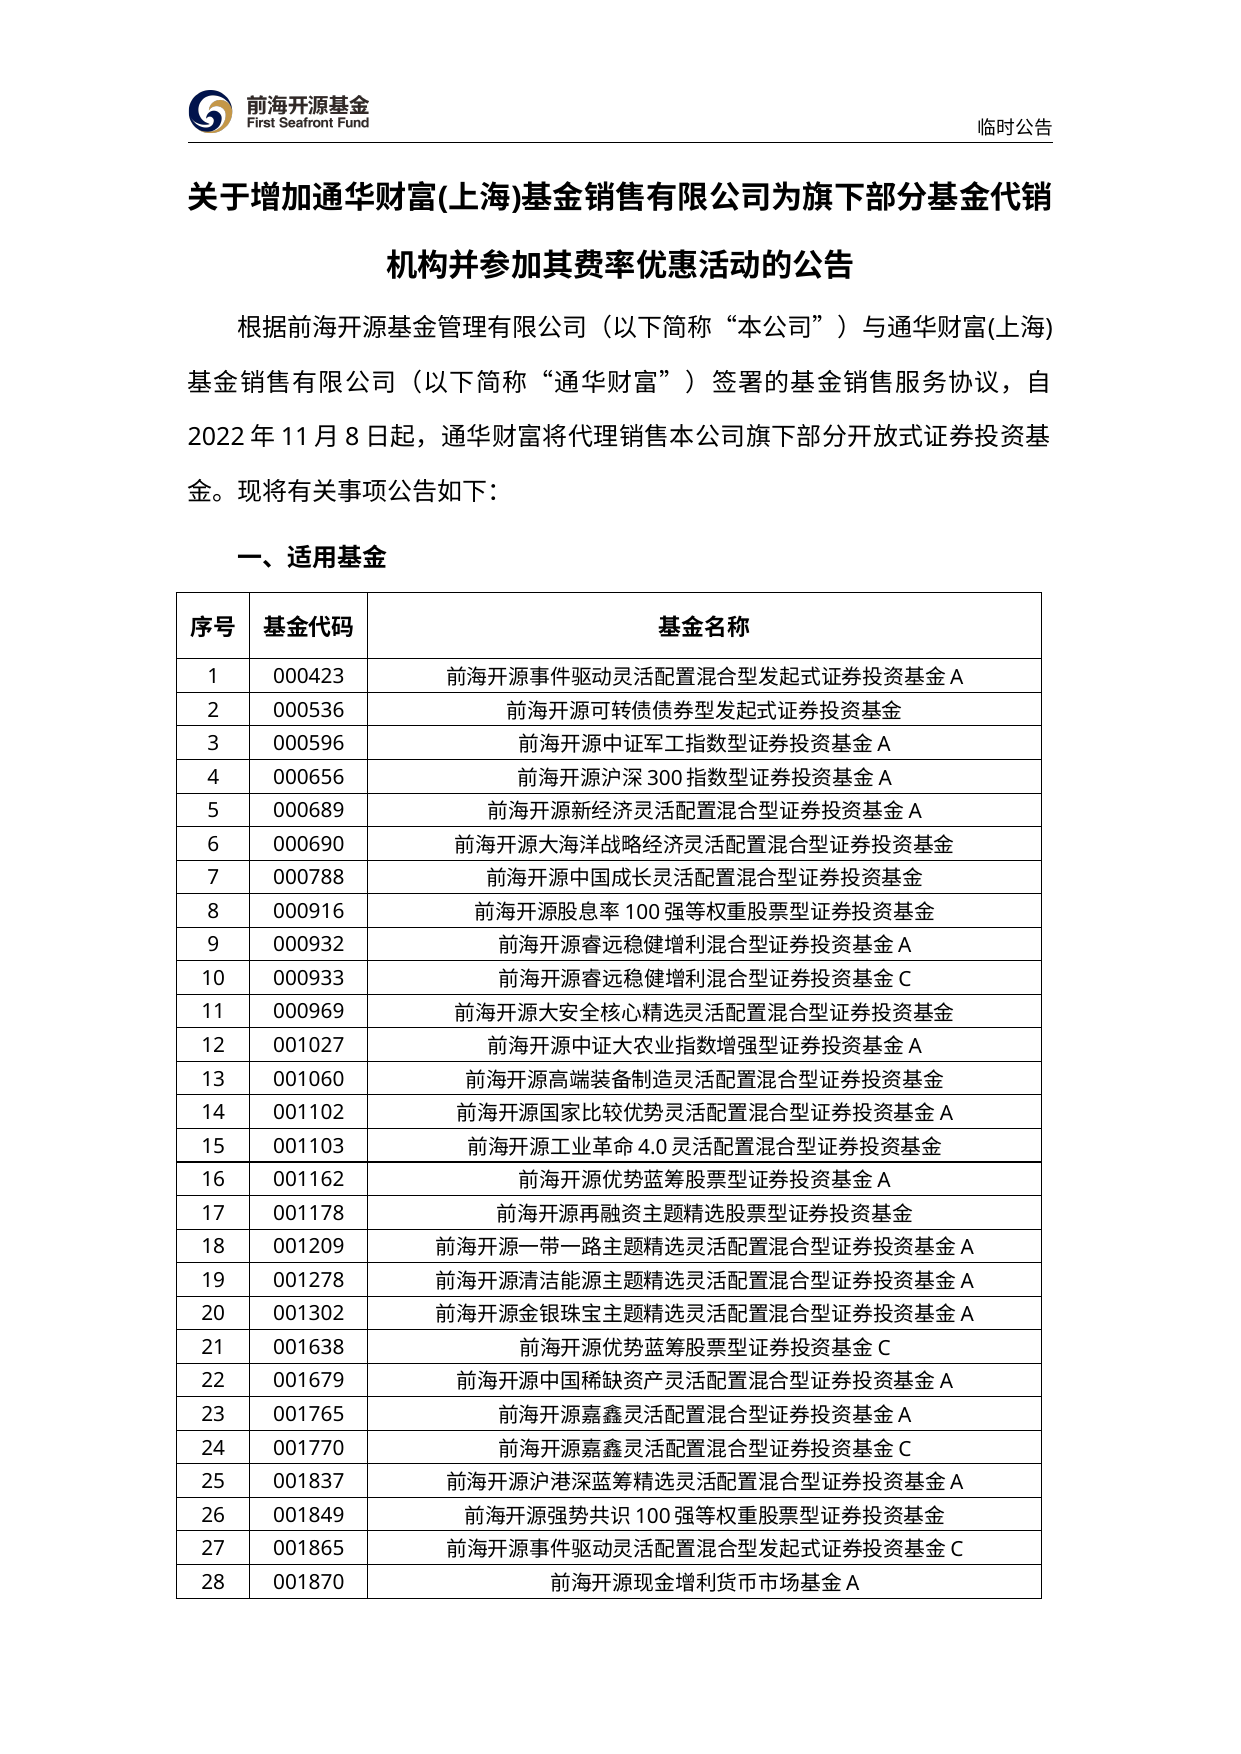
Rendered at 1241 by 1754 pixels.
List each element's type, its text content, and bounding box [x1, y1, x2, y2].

table_cell 前海开源沪港深蓝筹精选灵活配置混合型证券投资基金A [368, 1464, 1041, 1497]
table_cell 001103 [250, 1129, 367, 1161]
text 关于增加通华财富(上海)基金销售有限公司为旗下部分基金代销机构并参加其费率优惠活动的公告 [187, 172, 1053, 285]
table_cell 前海开源再融资主题精选股票型证券投资基金 [368, 1196, 1041, 1228]
table_cell 前海开源中国成长灵活配置混合型证券投资基金 [368, 861, 1041, 893]
text 根据前海开源基金管理有限公司（以下简称“本公司”）与通华财富(上海)基金销售有限公司（以下简称“通华财富”）签署的基金销售服务协议，自2022年11月8日起，通华财富将代理销售本公司旗下部分开放式证券投资基金。现将有关事项公告如下： [187, 308, 1053, 507]
table_cell 前海开源金银珠宝主题精选灵活配置混合型证券投资基金A [368, 1297, 1041, 1329]
table_cell 前海开源大海洋战略经济灵活配置混合型证券投资基金 [368, 827, 1041, 859]
table_cell 9 [177, 928, 249, 960]
table_cell 27 [177, 1531, 249, 1564]
table_header 基金名称 [368, 593, 1041, 658]
table_cell 前海开源工业革命4.0灵活配置混合型证券投资基金 [368, 1129, 1041, 1161]
table_cell 前海开源高端装备制造灵活配置混合型证券投资基金 [368, 1062, 1041, 1094]
table_cell 2 [177, 693, 249, 725]
table_cell 001209 [250, 1230, 367, 1262]
table_header 基金代码 [250, 593, 367, 658]
text 一、适用基金 [187, 538, 1053, 574]
table_cell 前海开源优势蓝筹股票型证券投资基金C [368, 1330, 1041, 1363]
table_cell 000536 [250, 693, 367, 725]
table_cell 前海开源可转债债券型发起式证券投资基金 [368, 693, 1041, 725]
table_cell 11 [177, 995, 249, 1027]
table_cell 6 [177, 827, 249, 859]
table_cell 001770 [250, 1431, 367, 1463]
table_cell 前海开源睿远稳健增利混合型证券投资基金A [368, 928, 1041, 960]
table_cell 前海开源国家比较优势灵活配置混合型证券投资基金A [368, 1095, 1041, 1128]
table_cell 4 [177, 760, 249, 792]
table_cell 前海开源中证军工指数型证券投资基金A [368, 726, 1041, 759]
table_cell 16 [177, 1163, 249, 1195]
table_cell 19 [177, 1263, 249, 1296]
table_cell 001178 [250, 1196, 367, 1228]
table_cell 001849 [250, 1498, 367, 1530]
table_cell 26 [177, 1498, 249, 1530]
table_cell 前海开源事件驱动灵活配置混合型发起式证券投资基金A [368, 659, 1041, 692]
table_cell 000656 [250, 760, 367, 792]
table_cell 10 [177, 961, 249, 994]
table_cell 前海开源大安全核心精选灵活配置混合型证券投资基金 [368, 995, 1041, 1027]
table_cell 001162 [250, 1163, 367, 1195]
table_cell 23 [177, 1397, 249, 1430]
table_cell 14 [177, 1095, 249, 1128]
table_cell 前海开源新经济灵活配置混合型证券投资基金A [368, 794, 1041, 826]
table_cell 前海开源嘉鑫灵活配置混合型证券投资基金C [368, 1431, 1041, 1463]
table_cell 000423 [250, 659, 367, 692]
table_cell 12 [177, 1028, 249, 1061]
table_cell 前海开源事件驱动灵活配置混合型发起式证券投资基金C [368, 1531, 1041, 1564]
table_cell 24 [177, 1431, 249, 1463]
table_cell 001102 [250, 1095, 367, 1128]
table_cell 前海开源睿远稳健增利混合型证券投资基金C [368, 961, 1041, 994]
table_cell 000788 [250, 861, 367, 893]
table_cell 前海开源嘉鑫灵活配置混合型证券投资基金A [368, 1397, 1041, 1430]
table_cell 25 [177, 1464, 249, 1497]
table_cell 000969 [250, 995, 367, 1027]
table_cell 001870 [250, 1565, 367, 1597]
table_cell 1 [177, 659, 249, 692]
table_cell 001837 [250, 1464, 367, 1497]
picture [187, 88, 373, 135]
table_cell 001278 [250, 1263, 367, 1296]
table_cell 前海开源沪深300指数型证券投资基金A [368, 760, 1041, 792]
table_cell 8 [177, 894, 249, 927]
table_header 序号 [177, 593, 249, 658]
table_cell 前海开源中国稀缺资产灵活配置混合型证券投资基金A [368, 1364, 1041, 1396]
table_cell 21 [177, 1330, 249, 1363]
table_cell 000916 [250, 894, 367, 927]
table_cell 000933 [250, 961, 367, 994]
table_cell 001638 [250, 1330, 367, 1363]
table_cell 18 [177, 1230, 249, 1262]
table_cell 前海开源优势蓝筹股票型证券投资基金A [368, 1163, 1041, 1195]
table_cell 001302 [250, 1297, 367, 1329]
table_cell 7 [177, 861, 249, 893]
table_cell 001027 [250, 1028, 367, 1061]
table_cell 000932 [250, 928, 367, 960]
table_cell 001060 [250, 1062, 367, 1094]
table_cell 17 [177, 1196, 249, 1228]
table_cell 000689 [250, 794, 367, 826]
table_cell 001765 [250, 1397, 367, 1430]
table_cell 5 [177, 794, 249, 826]
table_cell 前海开源清洁能源主题精选灵活配置混合型证券投资基金A [368, 1263, 1041, 1296]
table_cell 20 [177, 1297, 249, 1329]
table_cell 001679 [250, 1364, 367, 1396]
table_cell 000690 [250, 827, 367, 859]
table_cell 前海开源一带一路主题精选灵活配置混合型证券投资基金A [368, 1230, 1041, 1262]
table_cell 15 [177, 1129, 249, 1161]
table_cell 3 [177, 726, 249, 759]
table_cell 000596 [250, 726, 367, 759]
table_cell 前海开源股息率100强等权重股票型证券投资基金 [368, 894, 1041, 927]
table_cell 28 [177, 1565, 249, 1597]
table_cell 前海开源中证大农业指数增强型证券投资基金A [368, 1028, 1041, 1061]
table_cell 22 [177, 1364, 249, 1396]
table_cell 13 [177, 1062, 249, 1094]
table_cell 前海开源现金增利货币市场基金A [368, 1565, 1041, 1597]
table_cell 前海开源强势共识100强等权重股票型证券投资基金 [368, 1498, 1041, 1530]
table_cell 001865 [250, 1531, 367, 1564]
